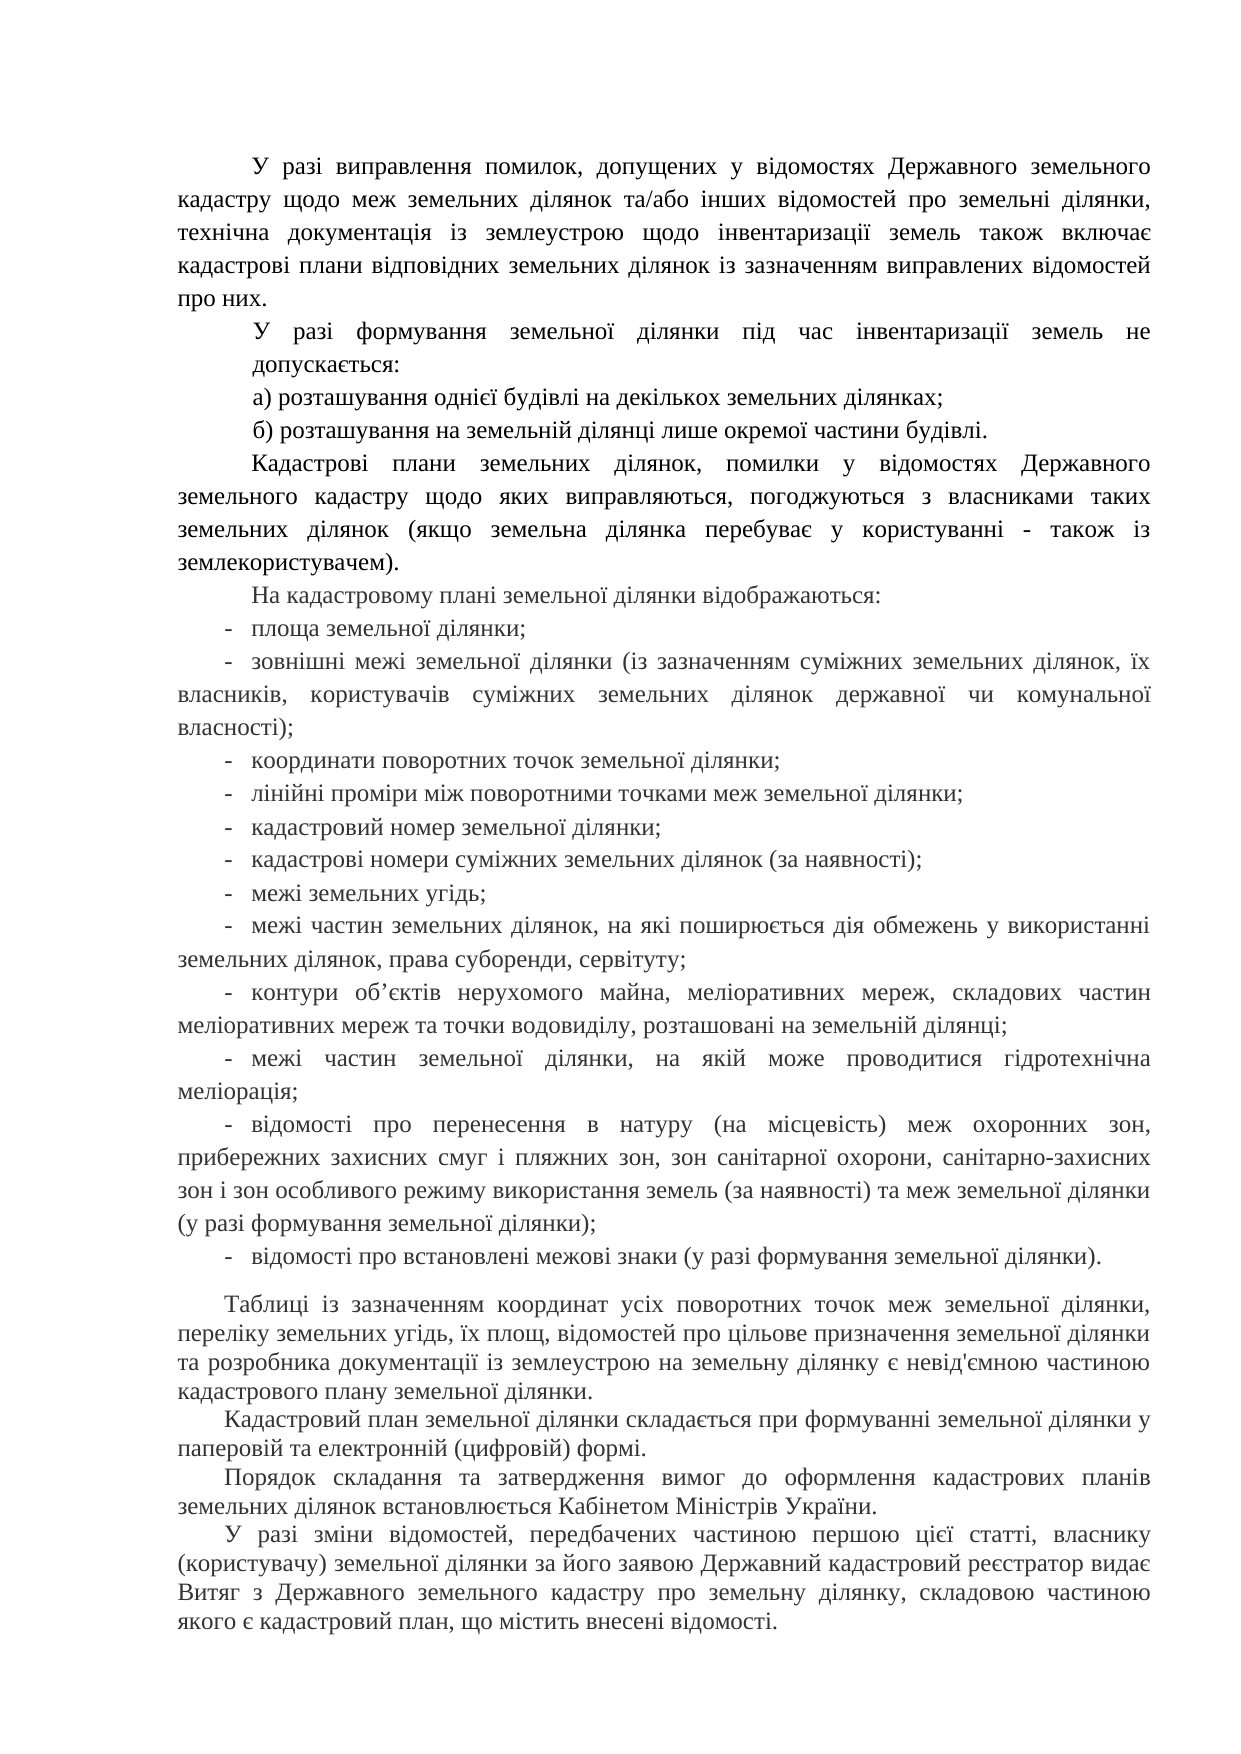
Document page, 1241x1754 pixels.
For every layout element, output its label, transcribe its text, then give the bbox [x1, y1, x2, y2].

list лінійні проміри між поворотними точками меж земельної ділянки; [177, 778, 1152, 807]
list У разі виправлення помилок, допущених у відомостях Державного земельного кадастру щодо меж земельних ділянок та/або інших відомостей про земельні ділянки, технічна документація із землеустрою щодо інвентаризації земель також включає кадастрові плани відповідних земельних ділянок із зазначенням виправлених відомостей про них. [177, 151, 1152, 312]
list контури об’єктів нерухомого майна, меліоративних мереж, складових частин меліоративних мереж та точки водовиділу, розташовані на земельній ділянці; [177, 977, 1152, 1038]
list відомості про встановлені межові знаки (у разі формування земельної ділянки). [177, 1241, 1152, 1269]
text Кадастровий план земельної ділянки складається при формуванні земельної ділянки у паперовій та електронній (цифровій) формі. [177, 1404, 1152, 1462]
list а) розташування однієї будівлі на декількох земельних ділянках; [252, 382, 1152, 411]
text Порядок складання та затвердження вимог до оформлення кадастрових планів земельних ділянок встановлюється Кабінетом Міністрів України. [177, 1462, 1152, 1519]
list зовнішні межі земельної ділянки (із зазначенням суміжних земельних ділянок, їх власників, користувачів суміжних земельних ділянок державної чи комунальної власності); [177, 646, 1152, 741]
list межі частин земельної ділянки, на якій може проводитися гідротехнічна меліорація; [177, 1043, 1152, 1104]
list кадастровий номер земельної ділянки; [177, 812, 1152, 840]
list У разі формування земельної ділянки під час інвентаризації земель не допускається: [252, 316, 1152, 378]
list межі частин земельних ділянок, на які поширюється дія обмежень у використанні земельних ділянок, права суборенди, сервітуту; [177, 911, 1152, 972]
list кадастрові номери суміжних земельних ділянок (за наявності); [177, 844, 1152, 873]
list б) розташування на земельній ділянці лише окремої частини будівлі. [252, 415, 1152, 444]
list Кадастрові плани земельних ділянок, помилки у відомостях Державного земельного кадастру щодо яких виправляються, погоджуються з власниками таких земельних ділянок (якщо земельна ділянка перебуває у користуванні - також із землекористувачем). [177, 448, 1152, 576]
text У разі зміни відомостей, передбачених частиною першою цієї статті, власнику (користувачу) земельної ділянки за його заявою Державний кадастровий реєстратор видає Витяг з Державного земельного кадастру про земельну ділянку, складовою частиною якого є кадастровий план, що містить внесені відомості. [177, 1519, 1152, 1634]
list площа земельної ділянки; [177, 613, 1152, 642]
list відомості про перенесення в натуру (на місцевість) меж охоронних зон, прибережних захисних смуг і пляжних зон, зон санітарної охорони, санітарно-захисних зон і зон особливого режиму використання земель (за наявності) та меж земельної ділянки (у разі формування земельної ділянки); [177, 1109, 1152, 1237]
list межі земельних угідь; [177, 878, 1152, 906]
list координати поворотних точок земельної ділянки; [177, 746, 1152, 774]
list На кадастровому плані земельної ділянки відображаються: [177, 580, 1152, 609]
text Таблиці із зазначенням координат усіх поворотних точок меж земельної ділянки, переліку земельних угідь, їх площ, відомостей про цільове призначення земельної ділянки та розробника документації із землеустрою на земельну ділянку є невід'ємною частиною кадастрового плану земельної ділянки. [177, 1289, 1152, 1404]
